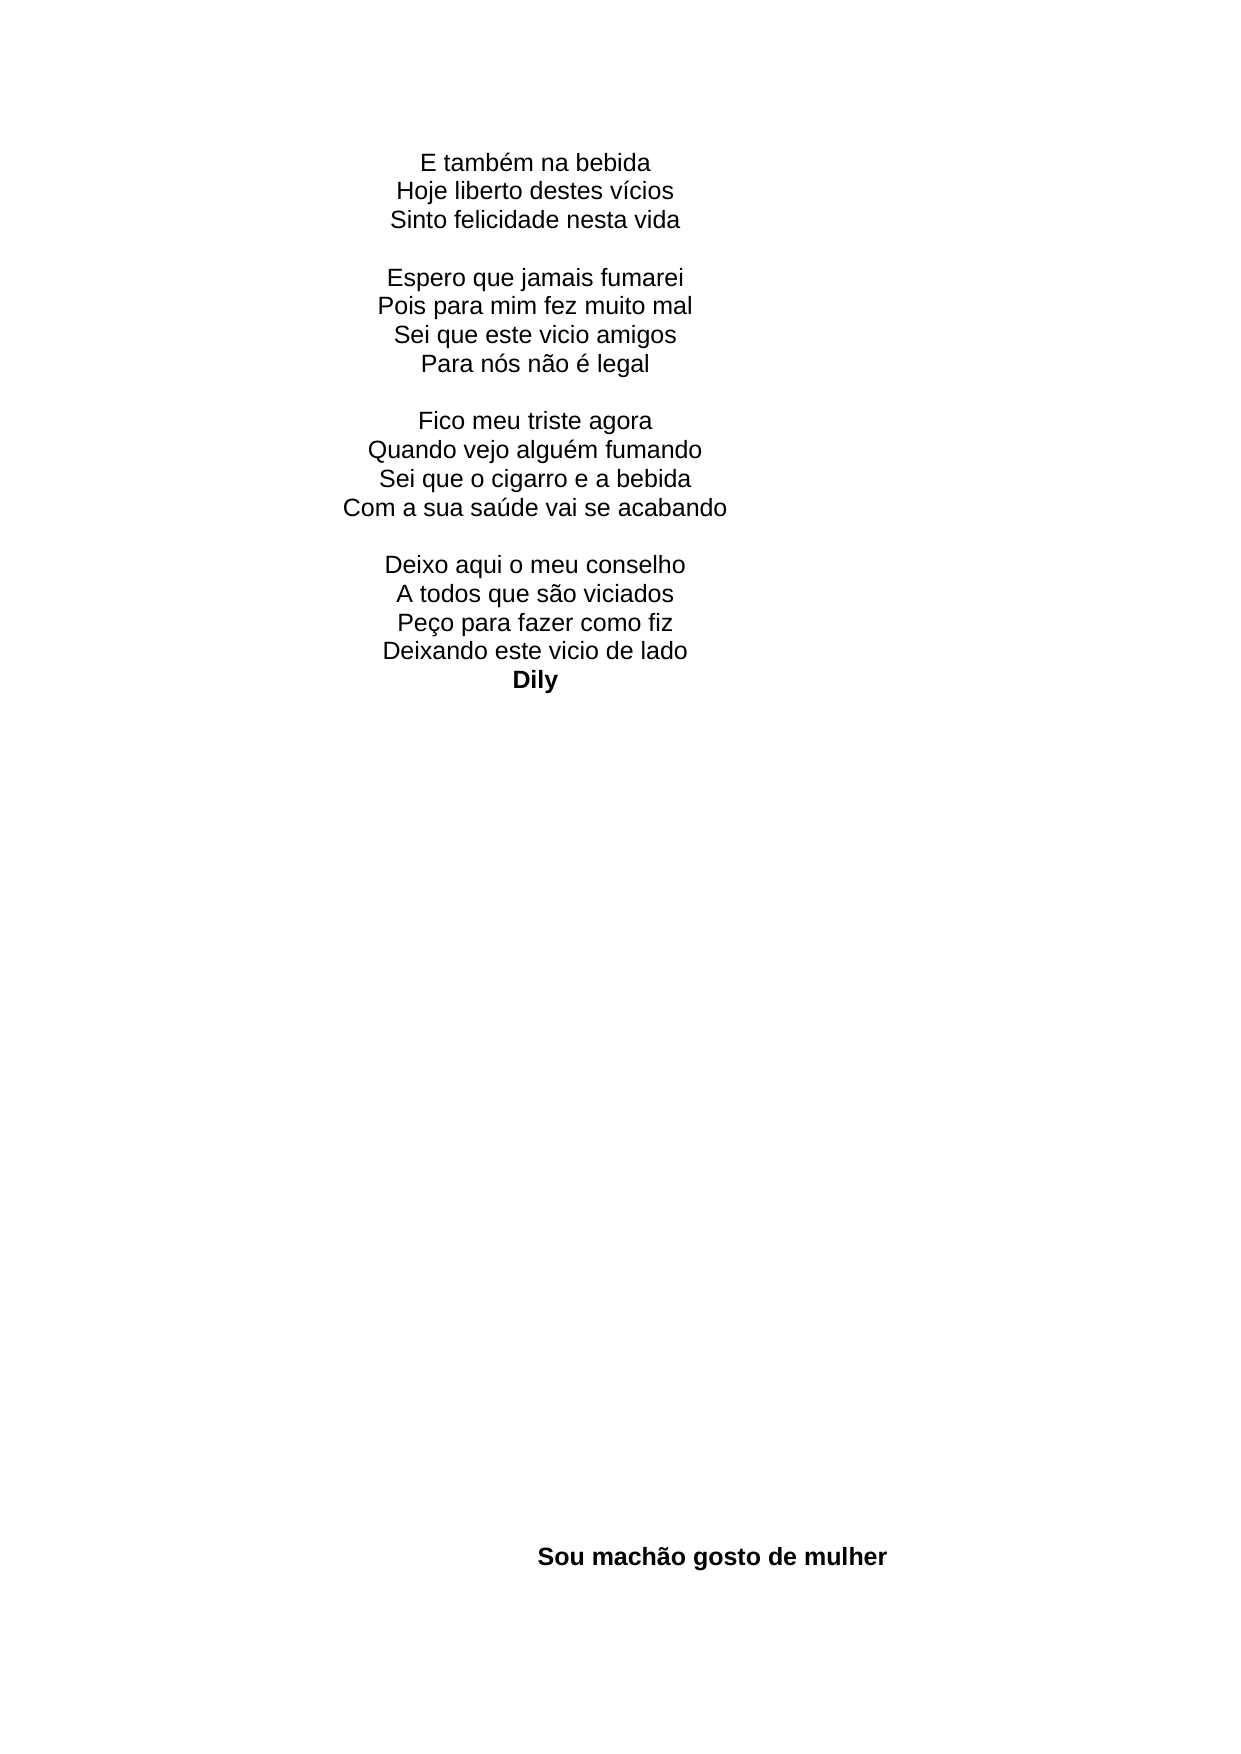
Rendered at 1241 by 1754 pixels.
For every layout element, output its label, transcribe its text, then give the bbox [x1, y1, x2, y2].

text Espero que jamais fumarei [59, 263, 1011, 291]
text Sinto felicidade nesta vida [59, 205, 1011, 234]
text E também na bebida [59, 148, 1011, 176]
text Com a sua saúde vai se acabando [59, 493, 1011, 521]
text A todos que são viciados [59, 579, 1011, 608]
text Deixando este vicio de lado [59, 636, 1011, 665]
text Quando vejo alguém fumando [59, 435, 1011, 464]
text Fico meu triste agora [59, 406, 1011, 435]
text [236, 1542, 1188, 1571]
text Deixo aqui o meu conselho [59, 550, 1011, 579]
text Pois para mim fez muito mal [59, 291, 1011, 320]
text Sei que o cigarro e a bebida [59, 464, 1011, 493]
text Dily [59, 665, 1011, 694]
text Sei que este vicio amigos [59, 320, 1011, 349]
text Peço para fazer como fiz [59, 608, 1011, 636]
text Hoje liberto destes vícios [59, 176, 1011, 205]
text Para nós não é legal [59, 349, 1011, 378]
